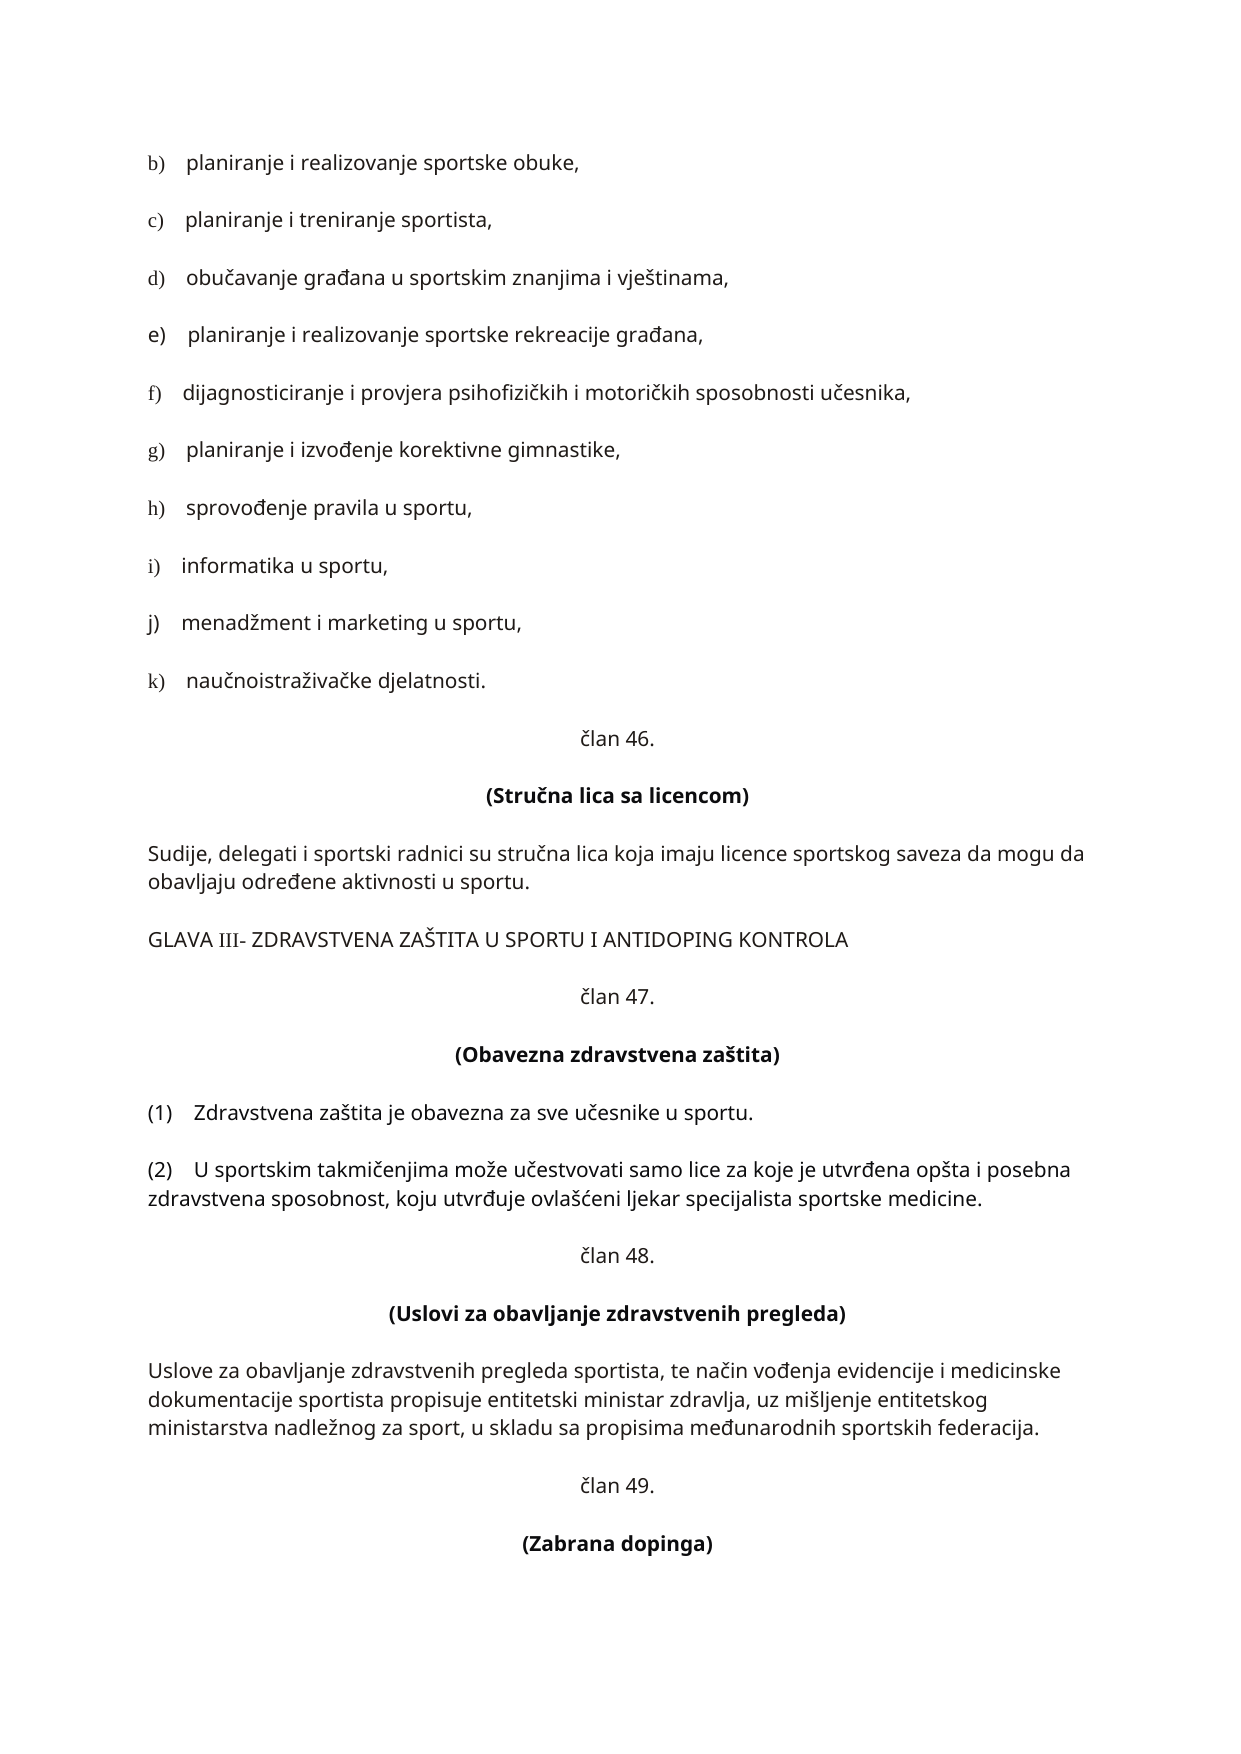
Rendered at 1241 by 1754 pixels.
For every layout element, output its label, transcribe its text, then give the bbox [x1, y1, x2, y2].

text (1) Zdravstvena zaštita je obavezna za sve učesnike u sportu. [148, 1098, 1093, 1126]
text d) obučavanje građana u sportskim znanjima i vještinama, [148, 263, 1093, 291]
text član 46. [148, 724, 1093, 752]
text h) sprovođenje pravila u sportu, [148, 493, 1093, 522]
text član 49. [148, 1471, 1093, 1499]
text (Zabrana dopinga) [148, 1529, 1093, 1557]
text e) planiranje i realizovanje sportske rekreacije građana, [148, 320, 1093, 349]
text j) menadžment i marketing u sportu, [148, 608, 1093, 637]
text (2) U sportskim takmičenjima može učestvovati samo lice za koje je utvrđena opšta i posebna zdravstvena sposobnost, koju utvrđuje ovlašćeni ljekar specijalista sportske medicine. [148, 1155, 1093, 1212]
text Sudije, delegati i sportski radnici su stručna lica koja imaju licence sportskog saveza da mogu da obavljaju određene aktivnosti u sportu. [148, 839, 1093, 896]
text član 47. [148, 982, 1093, 1011]
text b) planiranje i realizovanje sportske obuke, [148, 148, 1093, 176]
text GLAVA III- ZDRAVSTVENA ZAŠTITA U SPORTU I ANTIDOPING KONTROLA [148, 925, 1093, 953]
text (Stručna lica sa licencom) [148, 781, 1093, 810]
text k) naučnoistraživačke djelatnosti. [148, 666, 1093, 694]
text (Uslovi za obavljanje zdravstvenih pregleda) [148, 1299, 1093, 1327]
text c) planiranje i treniranje sportista, [148, 205, 1093, 234]
text g) planiranje i izvođenje korektivne gimnastike, [148, 436, 1093, 464]
text i) informatika u sportu, [148, 551, 1093, 579]
text (Obavezna zdravstvena zaštita) [148, 1040, 1093, 1068]
text Uslove za obavljanje zdravstvenih pregleda sportista, te način vođenja evidencije i medicinske dokumentacije sportista propisuje entitetski ministar zdravlja, uz mišljenje entitetskog ministarstva nadležnog za sport, u skladu sa propisima međunarodnih sportskih federacija. [148, 1357, 1093, 1442]
text član 48. [148, 1241, 1093, 1270]
text f) dijagnosticiranje i provjera psihofizičkih i motoričkih sposobnosti učesnika, [148, 378, 1093, 406]
